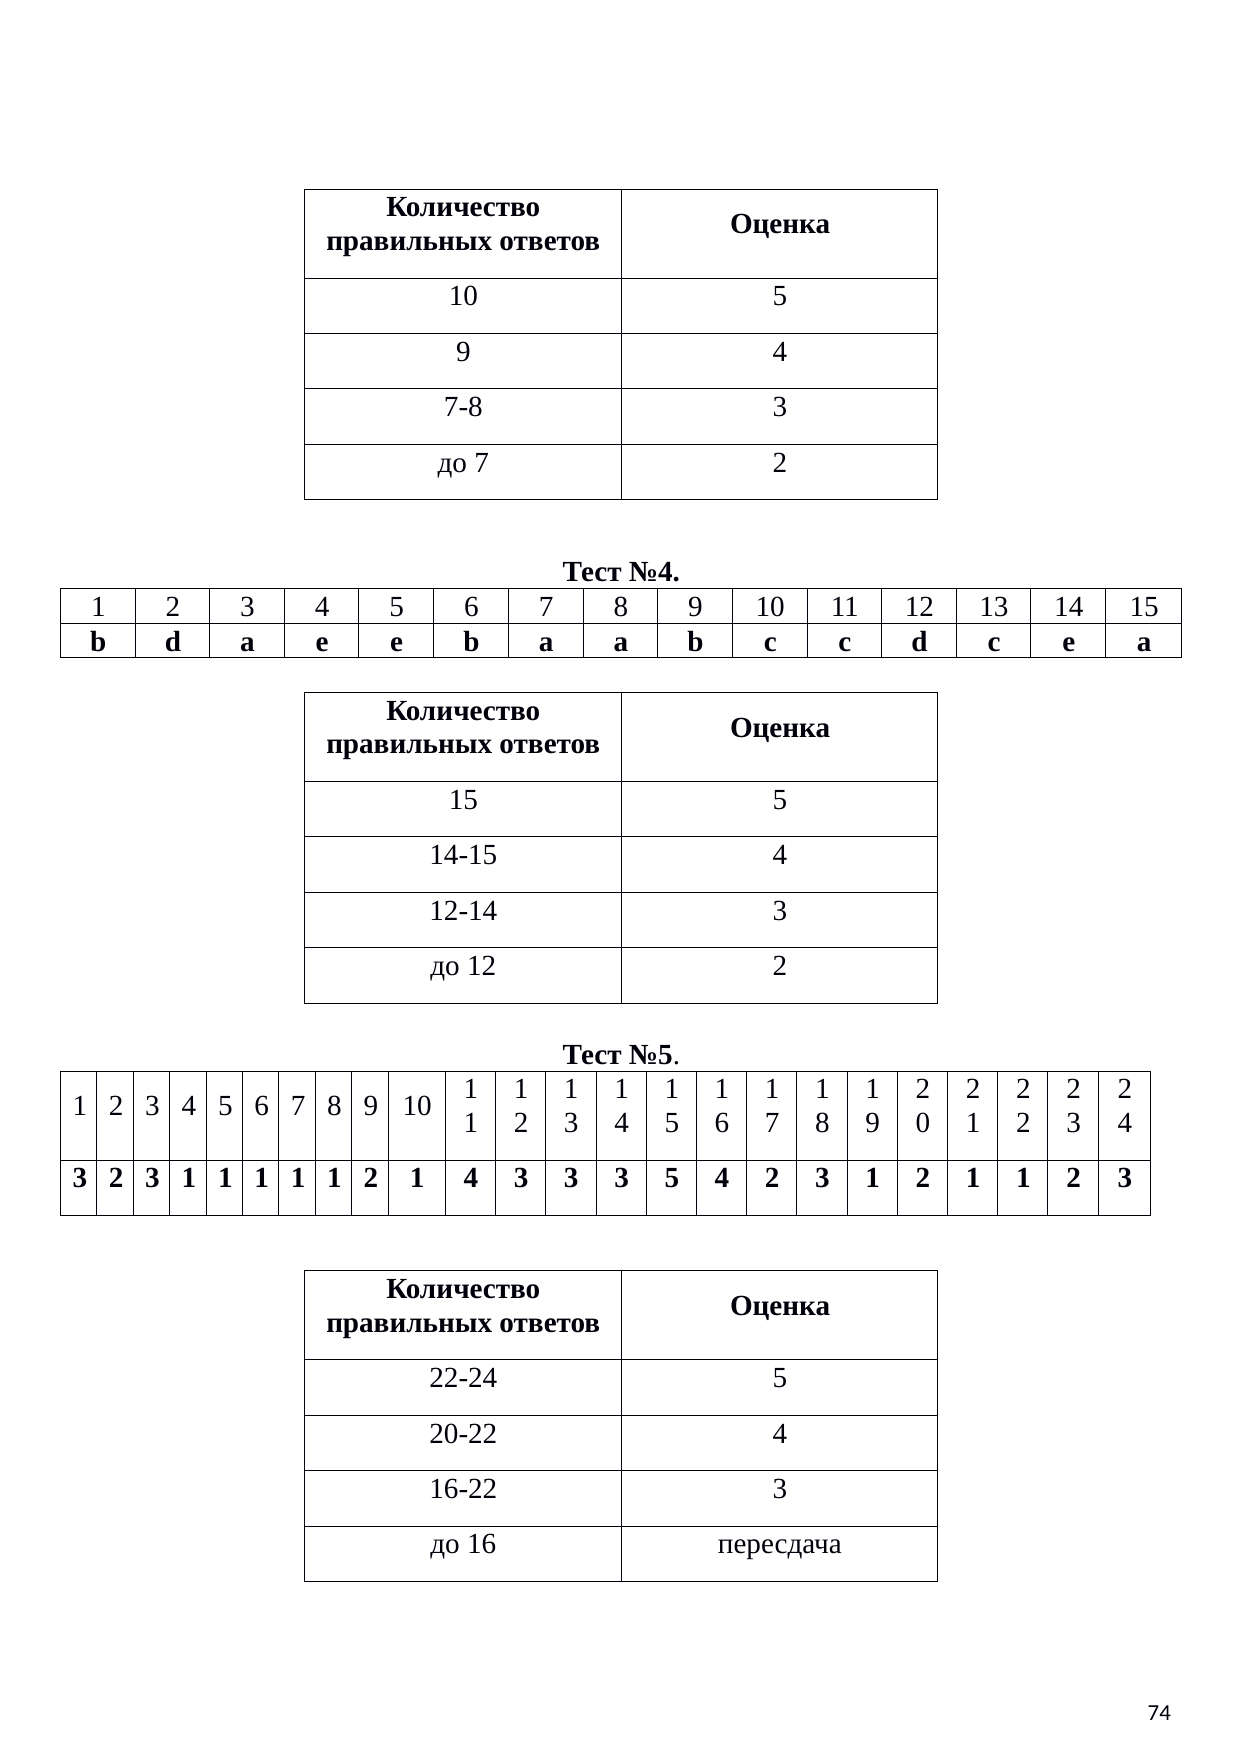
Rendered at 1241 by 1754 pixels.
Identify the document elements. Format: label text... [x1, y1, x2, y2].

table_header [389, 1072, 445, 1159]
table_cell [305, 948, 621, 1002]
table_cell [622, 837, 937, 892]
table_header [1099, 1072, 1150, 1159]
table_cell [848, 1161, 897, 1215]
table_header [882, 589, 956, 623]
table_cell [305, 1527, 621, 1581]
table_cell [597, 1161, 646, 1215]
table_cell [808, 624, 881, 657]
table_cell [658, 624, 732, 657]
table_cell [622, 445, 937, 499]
text Тест №5. [72, 1037, 1171, 1071]
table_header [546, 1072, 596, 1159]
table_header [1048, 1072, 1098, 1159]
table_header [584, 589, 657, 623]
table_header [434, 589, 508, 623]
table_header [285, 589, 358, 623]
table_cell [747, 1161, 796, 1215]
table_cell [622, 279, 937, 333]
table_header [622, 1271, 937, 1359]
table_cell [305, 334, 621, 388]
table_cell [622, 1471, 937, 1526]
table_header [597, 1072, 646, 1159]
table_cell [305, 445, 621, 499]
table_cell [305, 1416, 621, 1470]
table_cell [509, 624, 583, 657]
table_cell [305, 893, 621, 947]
text Тест №4. [72, 554, 1171, 588]
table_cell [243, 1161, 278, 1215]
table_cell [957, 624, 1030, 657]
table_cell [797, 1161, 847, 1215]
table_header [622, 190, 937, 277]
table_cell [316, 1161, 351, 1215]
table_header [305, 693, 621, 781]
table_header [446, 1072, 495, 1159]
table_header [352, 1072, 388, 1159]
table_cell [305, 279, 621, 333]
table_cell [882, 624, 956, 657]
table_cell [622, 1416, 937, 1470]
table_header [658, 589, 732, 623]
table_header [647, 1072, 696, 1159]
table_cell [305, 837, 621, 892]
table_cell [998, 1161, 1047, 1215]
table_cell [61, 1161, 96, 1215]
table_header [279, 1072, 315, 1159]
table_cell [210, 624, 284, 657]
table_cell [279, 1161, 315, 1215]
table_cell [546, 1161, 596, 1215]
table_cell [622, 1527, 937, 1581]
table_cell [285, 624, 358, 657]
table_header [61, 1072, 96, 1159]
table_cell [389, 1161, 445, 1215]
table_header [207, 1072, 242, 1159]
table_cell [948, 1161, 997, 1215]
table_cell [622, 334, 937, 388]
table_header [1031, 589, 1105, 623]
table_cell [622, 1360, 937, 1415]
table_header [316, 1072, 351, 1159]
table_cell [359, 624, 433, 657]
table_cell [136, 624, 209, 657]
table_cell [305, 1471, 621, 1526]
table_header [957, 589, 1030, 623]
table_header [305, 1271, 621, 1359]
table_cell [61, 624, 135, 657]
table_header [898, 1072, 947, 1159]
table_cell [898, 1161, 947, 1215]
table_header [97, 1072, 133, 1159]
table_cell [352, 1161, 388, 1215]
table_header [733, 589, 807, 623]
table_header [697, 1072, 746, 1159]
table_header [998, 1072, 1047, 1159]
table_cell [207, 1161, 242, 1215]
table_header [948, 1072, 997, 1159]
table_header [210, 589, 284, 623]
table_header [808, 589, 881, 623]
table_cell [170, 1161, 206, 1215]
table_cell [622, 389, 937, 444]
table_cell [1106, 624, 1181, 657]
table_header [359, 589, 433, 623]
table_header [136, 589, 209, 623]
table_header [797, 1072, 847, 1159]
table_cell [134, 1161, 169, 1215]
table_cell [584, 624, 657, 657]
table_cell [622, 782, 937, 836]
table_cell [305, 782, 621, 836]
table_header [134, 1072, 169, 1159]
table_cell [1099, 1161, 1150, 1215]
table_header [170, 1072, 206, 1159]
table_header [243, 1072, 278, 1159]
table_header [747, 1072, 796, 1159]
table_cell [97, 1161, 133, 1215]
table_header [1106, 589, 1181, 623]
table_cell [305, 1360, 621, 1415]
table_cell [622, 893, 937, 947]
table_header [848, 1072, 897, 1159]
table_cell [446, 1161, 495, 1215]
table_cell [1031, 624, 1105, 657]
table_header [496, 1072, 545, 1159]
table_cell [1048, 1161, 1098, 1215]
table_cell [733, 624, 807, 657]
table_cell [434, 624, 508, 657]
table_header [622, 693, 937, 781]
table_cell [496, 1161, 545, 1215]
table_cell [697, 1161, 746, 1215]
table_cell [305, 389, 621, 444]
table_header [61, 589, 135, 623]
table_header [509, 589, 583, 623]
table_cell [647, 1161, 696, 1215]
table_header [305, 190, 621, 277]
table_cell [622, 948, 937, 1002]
